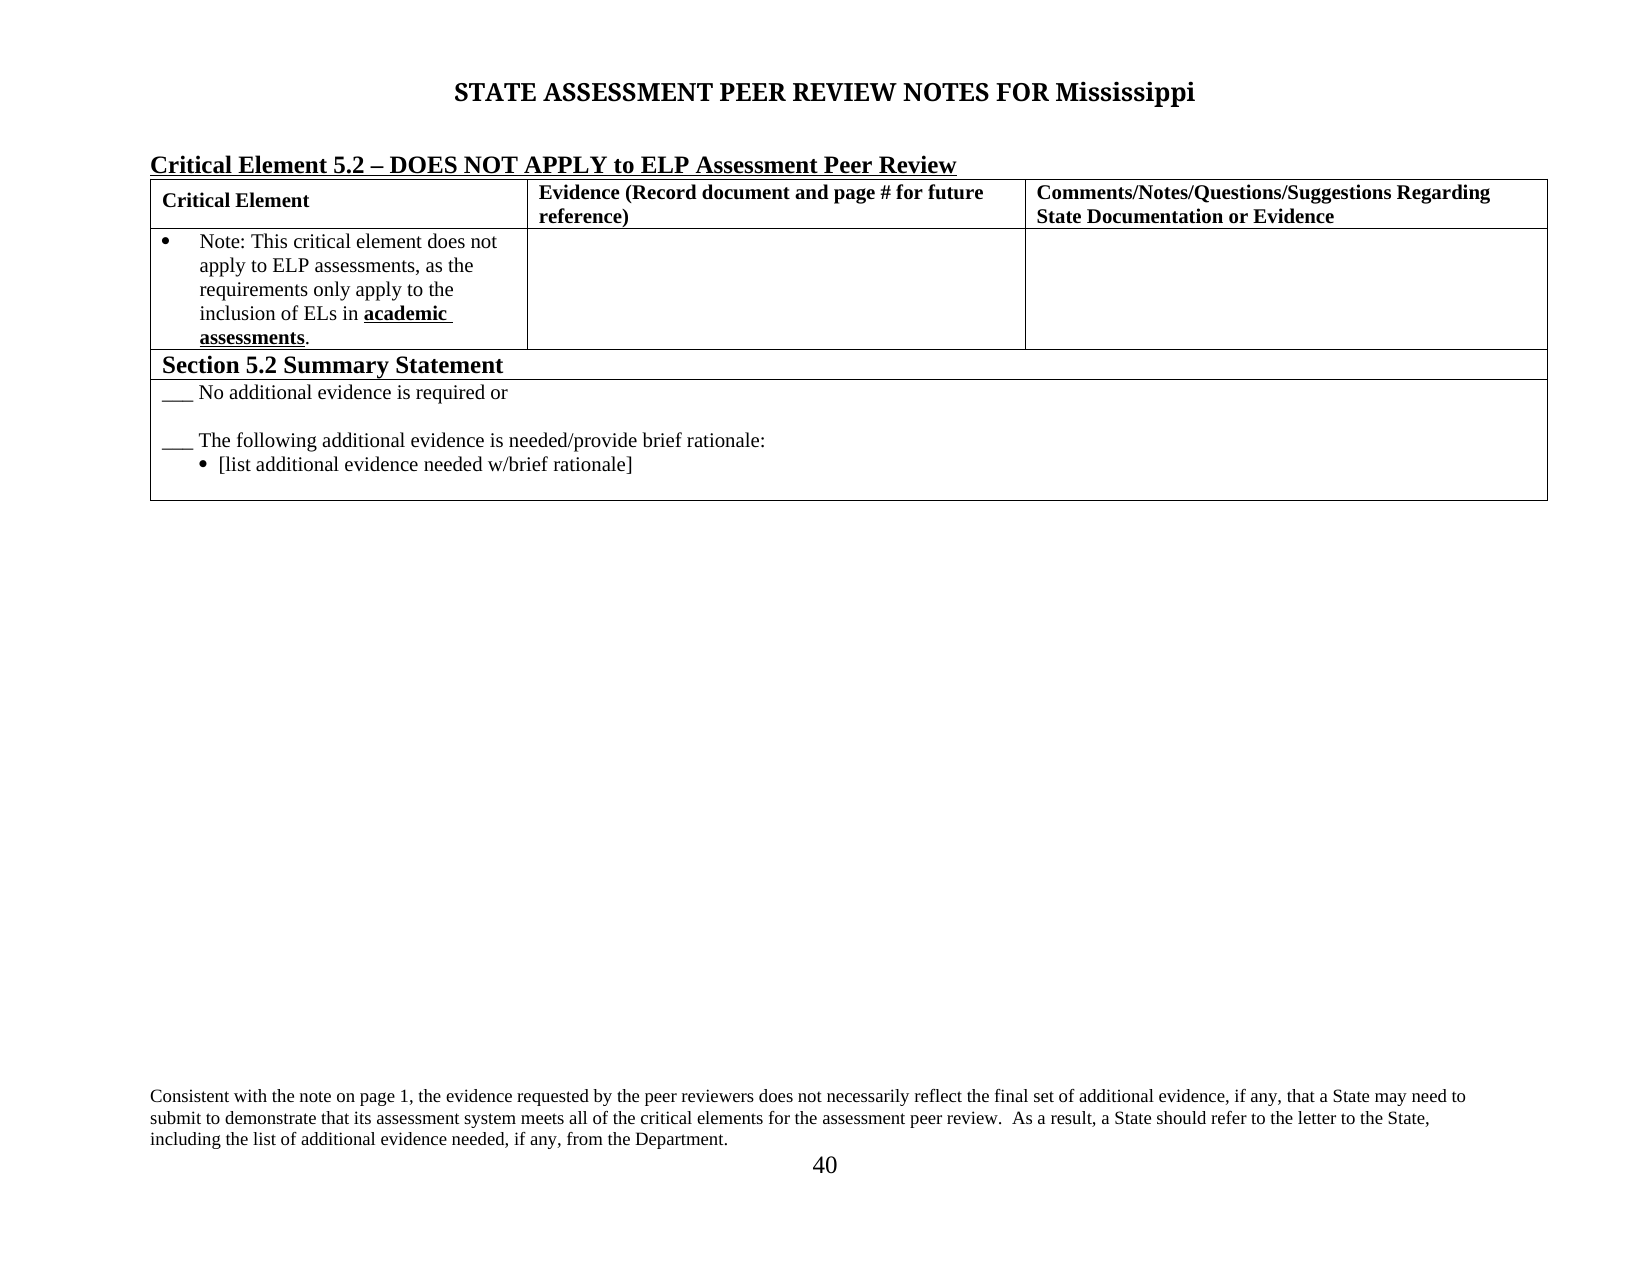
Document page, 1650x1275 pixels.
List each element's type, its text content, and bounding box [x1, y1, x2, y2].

table_cell [1026, 229, 1547, 349]
table_cell ___ No additional evidence is required or ___ The following additional evidence is needed/provide brief rationale: [list additional evidence needed w/brief rationale] [151, 380, 1547, 500]
table_cell Section 5.2 Summary Statement [151, 350, 1547, 379]
table_cell [528, 229, 1025, 349]
table_header Comments/Notes/Questions/Suggestions Regarding State Documentation or Evidence [1026, 180, 1547, 228]
table_cell Note: This critical element does not apply to ELP assessments, as the requirements only apply to the inclusion of ELs in academic assessments. [151, 229, 527, 349]
table_header Evidence (Record document and page # for future reference) [528, 180, 1025, 228]
subtitle Critical Element 5.2 – DOES NOT APPLY to ELP Assessment Peer Review [150, 150, 1500, 179]
table_header Critical Element [151, 180, 527, 228]
